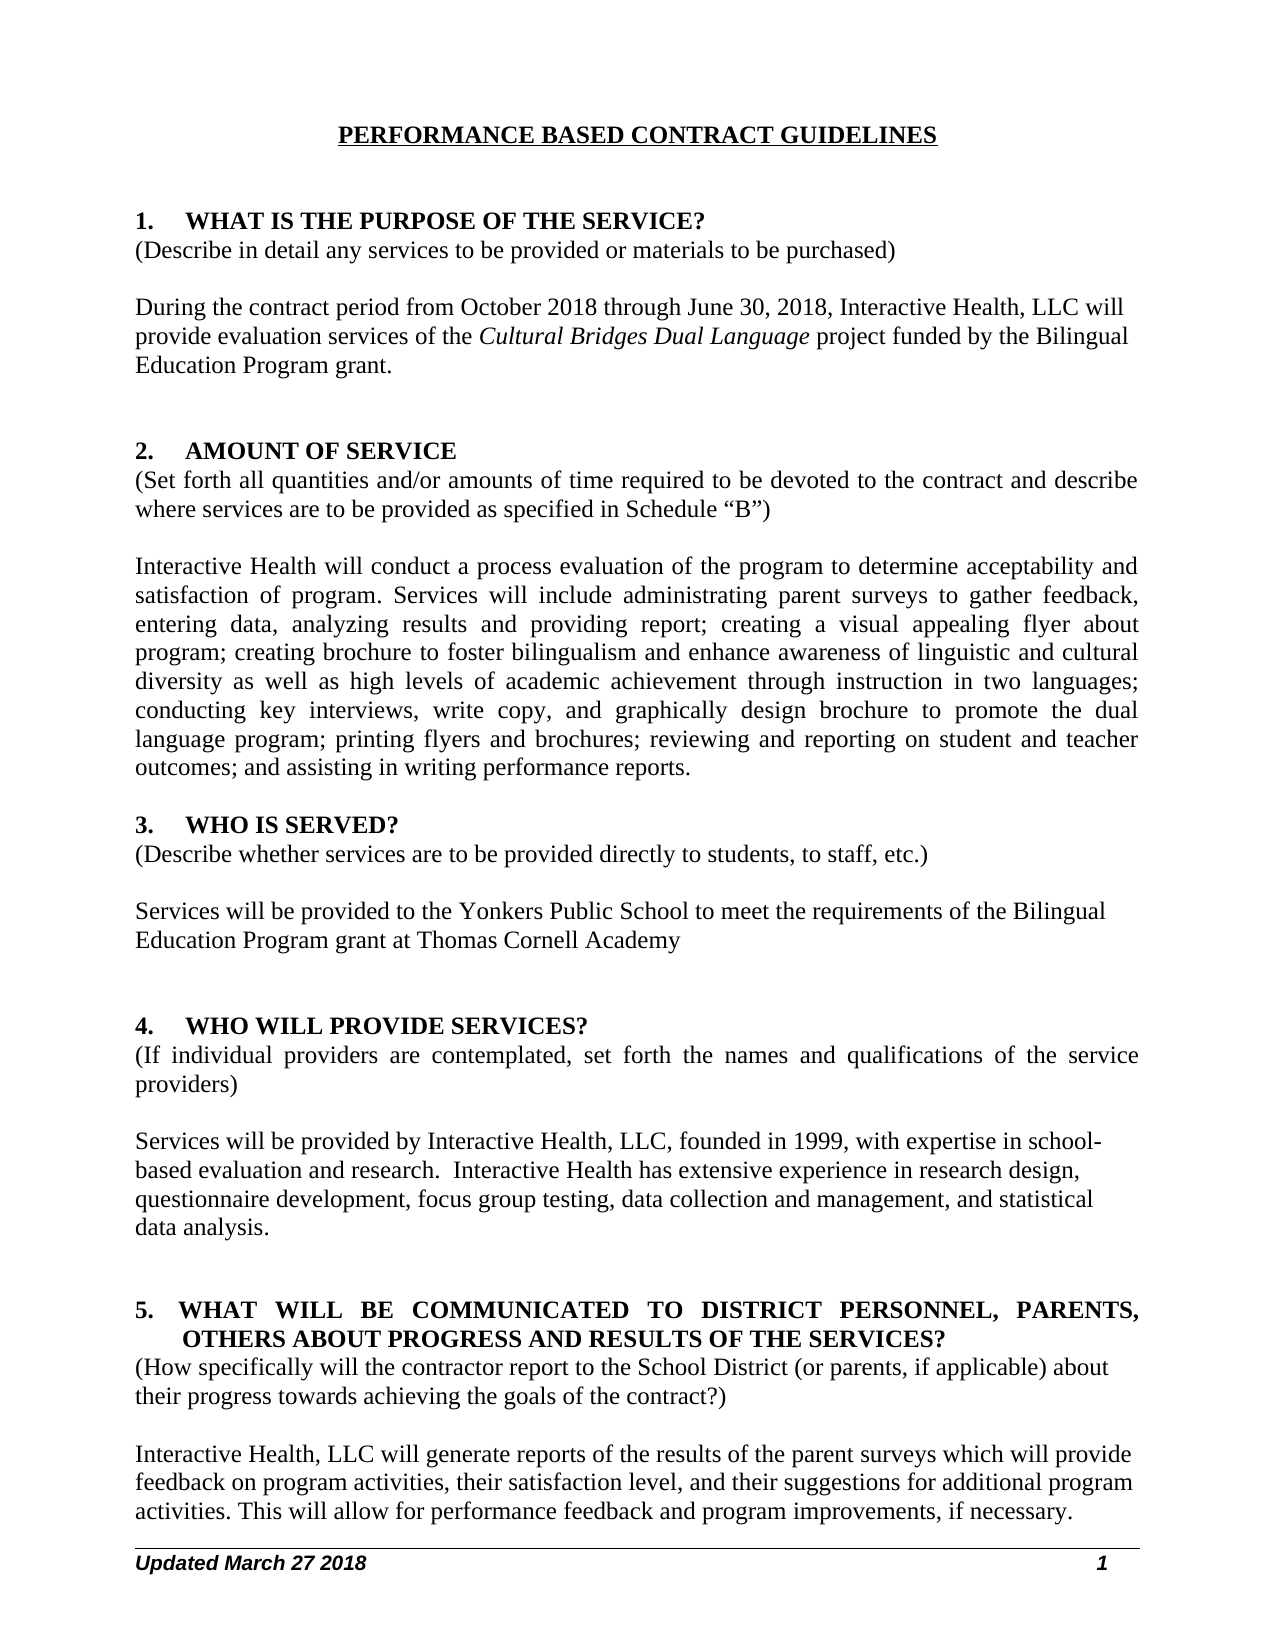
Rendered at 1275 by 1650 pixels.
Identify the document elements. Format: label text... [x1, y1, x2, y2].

text 5. WHAT WILL BE COMMUNICATED TO DISTRICT PERSONNEL, PARENTS, OTHERS ABOUT PROGRESS AND RESULTS OF THE SERVICES? [135, 1295, 1140, 1352]
text 1. WHAT IS THE PURPOSE OF THE SERVICE? [135, 206, 1140, 235]
text PERFORMANCE BASED CONTRACT GUIDELINES [135, 120, 1140, 149]
text During the contract period from October 2018 through June 30, 2018, Interactive Health, LLC will provide evaluation services of the Cultural Bridges Dual Language project funded by the Bilingual Education Program grant. [135, 292, 1140, 379]
text (If individual providers are contemplated, set forth the names and qualifications of the service providers) [135, 1040, 1140, 1097]
text Interactive Health will conduct a process evaluation of the program to determine acceptability and satisfaction of program. Services will include administrating parent surveys to gather feedback, entering data, analyzing results and providing report; creating a visual appealing flyer about program; creating brochure to foster bilingualism and enhance awareness of linguistic and cultural diversity as well as high levels of academic achievement through instruction in two languages; conducting key interviews, write copy, and graphically design brochure to promote the dual language program; printing flyers and brochures; reviewing and reporting on student and teacher outcomes; and assisting in writing performance reports. [135, 551, 1140, 781]
text (Set forth all quantities and/or amounts of time required to be devoted to the contract and describe where services are to be provided as specified in Schedule “B”) [135, 465, 1140, 522]
text (How specifically will the contractor report to the School District (or parents, if applicable) about their progress towards achieving the goals of the contract?) Interactive Health, LLC will generate reports of the results of the parent surveys which will provide feedback on program activities, their satisfaction level, and their suggestions for additional program activities. This will allow for performance feedback and program improvements, if necessary. [135, 1352, 1140, 1525]
list Services will be provided by Interactive Health, LLC, founded in 1999, with expertise in school-based evaluation and research. Interactive Health has extensive experience in research design, questionnaire development, focus group testing, data collection and management, and statistical data analysis. [135, 1126, 1140, 1241]
text 4. WHO WILL PROVIDE SERVICES? [135, 1011, 1140, 1040]
text 2. AMOUNT OF SERVICE [135, 436, 1140, 465]
list Services will be provided to the Yonkers Public School to meet the requirements of the Bilingual Education Program grant at Thomas Cornell Academy [135, 896, 1140, 954]
text (Describe in detail any services to be provided or materials to be purchased) [135, 235, 1140, 264]
text 3. WHO IS SERVED? [135, 810, 1140, 839]
text (Describe whether services are to be provided directly to students, to staff, etc.) [135, 839, 1140, 867]
